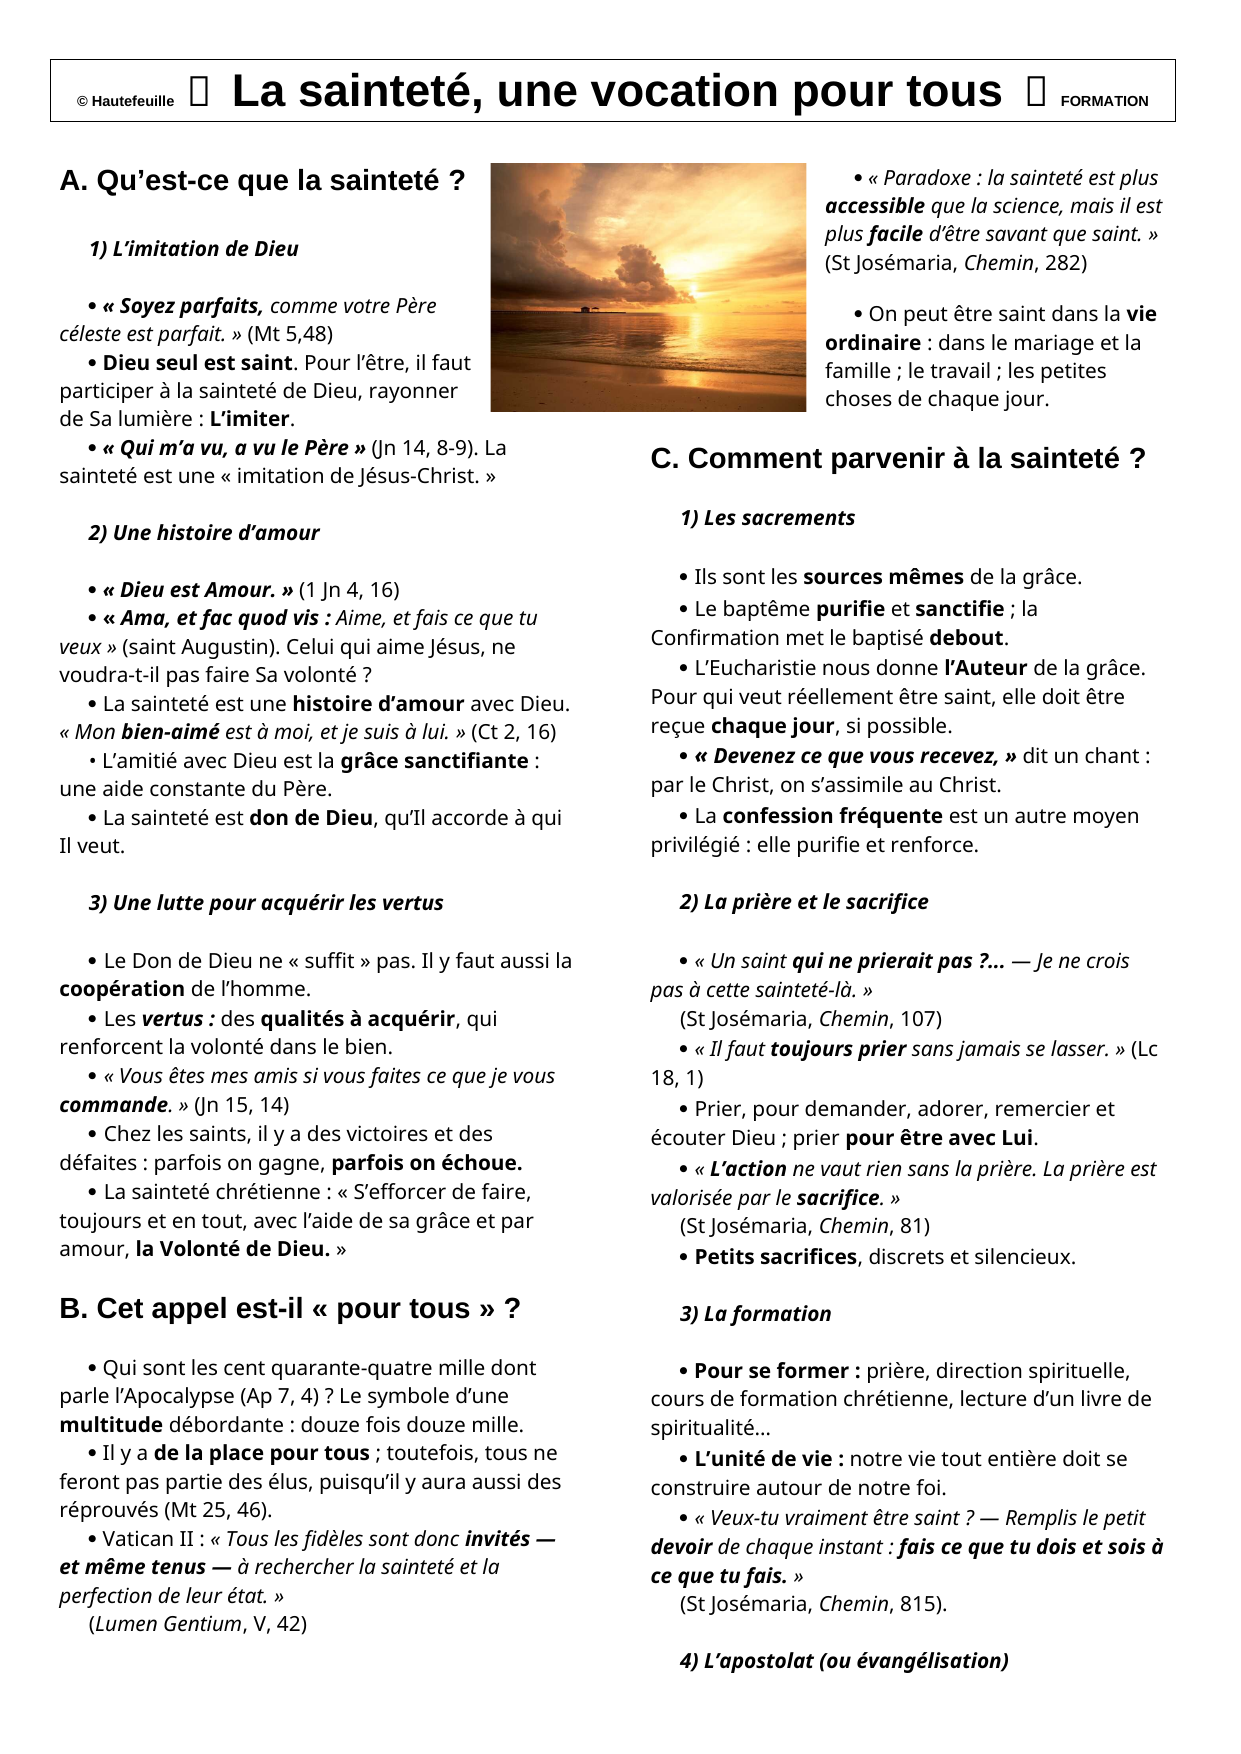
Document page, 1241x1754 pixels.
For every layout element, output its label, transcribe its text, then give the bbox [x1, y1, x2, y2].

text 4) L’apostolat (ou évangélisation) [650, 1646, 1167, 1674]
text La confession fréquente est un autre moyen privilégié : elle purifie et renforce. [650, 799, 1167, 859]
text (St Josémaria, Chemin, 815). [650, 1589, 1167, 1618]
text Dieu seul est saint. Pour l’être, il faut participer à la sainteté de Dieu, rayonner de Sa lumière : L’imiter. [59, 348, 575, 433]
text Le baptême purifie et sanctifie ; la Confirmation met le baptisé debout. [650, 591, 1167, 651]
text B. Cet appel est-il « pour tous » ? [59, 1291, 575, 1325]
text « Paradoxe : la sainteté est plus accessible que la science, mais il est plus facile d’être savant que saint. » (St Josémaria, Chemin, 282) [807, 163, 1167, 276]
text (Lumen Gentium, V, 42) [59, 1609, 575, 1638]
text « Devenez ce que vous recevez, » dit un chant : par le Christ, on s’assimile au Christ. [650, 739, 1167, 799]
text « L’action ne vaut rien sans la prière. La prière est valorisée par le sacrifice. » [650, 1151, 1167, 1211]
text « Soyez parfaits, comme votre Père céleste est parfait. » (Mt 5,48) [59, 291, 490, 348]
text « Qui m’a vu, a vu le Père » (Jn 14, 8-9). La sainteté est une « imitation de Jésus-Christ. » [59, 433, 575, 490]
text « Vous êtes mes amis si vous faites ce que je vous commande. » (Jn 15, 14) [59, 1061, 575, 1118]
text A. Qu’est-ce que la sainteté ? [59, 163, 490, 196]
text « Dieu est Amour. » (1 Jn 4, 16) [59, 575, 575, 603]
text Il y a de la place pour tous ; toutefois, tous ne feront pas partie des élus, puisqu’il y aura aussi des réprouvés (Mt 25, 46). [59, 1438, 575, 1524]
text Qui sont les cent quarante-quatre mille dont parle l’Apocalypse (Ap 7, 4) ? Le symbole d’une multitude débordante : douze fois douze mille. [59, 1353, 575, 1438]
text Pour se former : prière, direction spirituelle, cours de formation chrétienne, lecture d’un livre de spiritualité… [650, 1356, 1167, 1441]
text 2) Une histoire d’amour [59, 518, 575, 547]
text © Hautefeuille  La sainteté, une vocation pour tous  FORMATION [51, 60, 1175, 121]
text On peut être saint dans la vie ordinaire : dans le mariage et la famille ; le travail ; les petites choses de chaque jour. [650, 299, 1167, 413]
text L’unité de vie : notre vie tout entière doit se construire autour de notre foi. [650, 1441, 1167, 1501]
text « Il faut toujours prier sans jamais se lasser. » (Lc 18, 1) [650, 1032, 1167, 1092]
text 2) La prière et le sacrifice [650, 887, 1167, 916]
text 1) L’imitation de Dieu [59, 234, 490, 262]
text Chez les saints, il y a des victoires et des défaites : parfois on gagne, parfois on échoue. [59, 1118, 575, 1176]
text • L’amitié avec Dieu est la grâce sanctifiante : une aide constante du Père. [59, 746, 575, 803]
text (St Josémaria, Chemin, 81) [650, 1211, 1167, 1239]
text Prier, pour demander, adorer, remercier et écouter Dieu ; prier pour être avec Lui. [650, 1092, 1167, 1151]
text « Ama, et fac quod vis : Aime, et fais ce que tu veux » (saint Augustin). Celui qui aime Jésus, ne voudra-t-il pas faire Sa volonté ? [59, 603, 575, 689]
text « Un saint qui ne prierait pas ?... — Je ne crois pas à cette sainteté-là. » [650, 944, 1167, 1004]
text Vatican II : « Tous les fidèles sont donc invités — et même tenus — à rechercher la sainteté et la perfection de leur état. » [59, 1524, 575, 1609]
text Ils sont les sources mêmes de la grâce. [650, 560, 1167, 591]
text C. Comment parvenir à la sainteté ? [650, 441, 1167, 475]
text Les vertus : des qualités à acquérir, qui renforcent la volonté dans le bien. [59, 1003, 575, 1061]
text 3) La formation [650, 1299, 1167, 1328]
text L’Eucharistie nous donne l’Auteur de la grâce. Pour qui veut réellement être saint, elle doit être reçue chaque jour, si possible. [650, 651, 1167, 739]
text La sainteté chrétienne : « S’efforcer de faire, toujours et en tout, avec l’aide de sa grâce et par amour, la Volonté de Dieu. » [59, 1176, 575, 1263]
picture [490, 163, 807, 411]
text La sainteté est don de Dieu, qu’Il accorde à qui Il veut. [59, 803, 575, 859]
text (St Josémaria, Chemin, 107) [650, 1004, 1167, 1032]
text Petits sacrifices, discrets et silencieux. [650, 1239, 1167, 1271]
text 1) Les sacrements [650, 503, 1167, 532]
text 3) Une lutte pour acquérir les vertus [59, 888, 575, 916]
text La sainteté est une histoire d’amour avec Dieu. « Mon bien-aimé est à moi, et je suis à lui. » (Ct 2, 16) [59, 689, 575, 746]
text Le Don de Dieu ne « suffit » pas. Il y faut aussi la coopération de l’homme. [59, 945, 575, 1003]
text « Veux-tu vraiment être saint ? — Remplis le petit devoir de chaque instant : fais ce que tu dois et sois à ce que tu fais. » [650, 1501, 1167, 1589]
